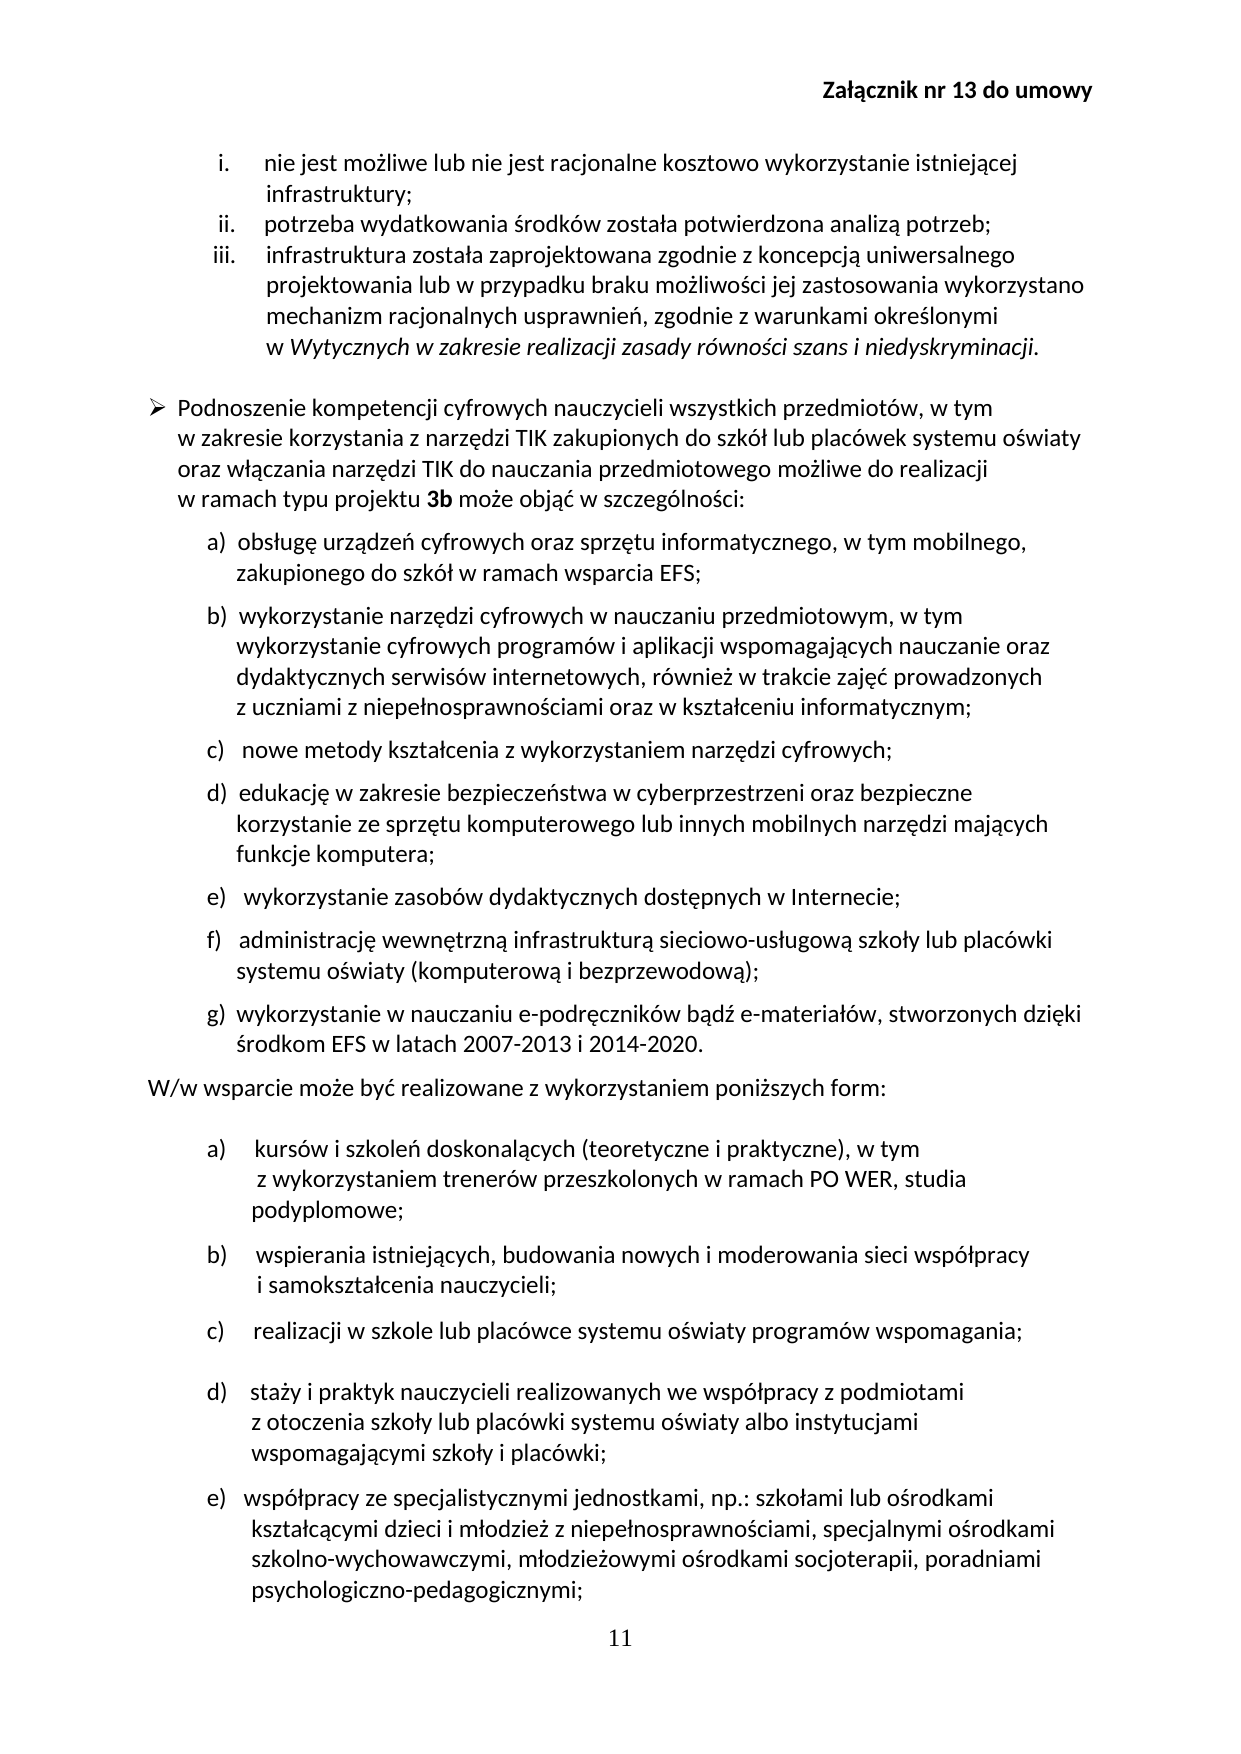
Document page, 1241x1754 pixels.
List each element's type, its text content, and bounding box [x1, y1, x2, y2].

text f) administrację wewnętrzną infrastrukturą sieciowo-usługową szkoły lub placówki systemu oświaty (komputerową i bezprzewodową); [207, 924, 1093, 986]
text e) wykorzystanie zasobów dydaktycznych dostępnych w Internecie; [148, 882, 1093, 912]
list Podnoszenie kompetencji cyfrowych nauczycieli wszystkich przedmiotów, w tym w zakresie korzystania z narzędzi TIK zakupionych do szkół lub placówek systemu oświaty oraz włączania narzędzi TIK do nauczania przedmiotowego możliwe do realizacji w ramach typu projektu 3b może objąć w szczególności: [148, 392, 1093, 514]
text a) obsługę urządzeń cyfrowych oraz sprzętu informatycznego, w tym mobilnego, zakupionego do szkół w ramach wsparcia EFS; [207, 526, 1093, 587]
text b) wspierania istniejących, budowania nowych i moderowania sieci współpracy i samokształcenia nauczycieli; [207, 1239, 1093, 1300]
text a) kursów i szkoleń doskonalących (teoretyczne i praktyczne), w tym z wykorzystaniem trenerów przeszkolonych w ramach PO WER, studia podyplomowe; [207, 1133, 1093, 1224]
text d) edukację w zakresie bezpieczeństwa w cyberprzestrzeni oraz bezpieczne korzystanie ze sprzętu komputerowego lub innych mobilnych narzędzi mających funkcje komputera; [207, 777, 1093, 869]
text c) realizacji w szkole lub placówce systemu oświaty programów wspomagania; [207, 1315, 1093, 1345]
text b) wykorzystanie narzędzi cyfrowych w nauczaniu przedmiotowym, w tym wykorzystanie cyfrowych programów i aplikacji wspomagających nauczanie oraz dydaktycznych serwisów internetowych, również w trakcie zajęć prowadzonych z uczniami z niepełnosprawnościami oraz w kształceniu informatycznym; [207, 600, 1093, 722]
text W/w wsparcie może być realizowane z wykorzystaniem poniższych form: [148, 1072, 1093, 1102]
text e) współpracy ze specjalistycznymi jednostkami, np.: szkołami lub ośrodkami kształcącymi dzieci i młodzież z niepełnosprawnościami, specjalnymi ośrodkami szkolno-wychowawczymi, młodzieżowymi ośrodkami socjoterapii, poradniami psychologiczno-pedagogicznymi; [207, 1482, 1093, 1604]
list wykorzystanie w nauczaniu e-podręczników bądź e-materiałów, stworzonych dzięki środkom EFS w latach 2007-2013 i 2014-2020. [207, 998, 1093, 1059]
text ii. potrzeba wydatkowania środków została potwierdzona analizą potrzeb; [148, 209, 1093, 239]
text d) staży i praktyk nauczycieli realizowanych we współpracy z podmiotami z otoczenia szkoły lub placówki systemu oświaty albo instytucjami wspomagającymi szkoły i placówki; [207, 1376, 1093, 1467]
text c) nowe metody kształcenia z wykorzystaniem narzędzi cyfrowych; [148, 734, 1093, 765]
text i. nie jest możliwe lub nie jest racjonalne kosztowo wykorzystanie istniejącej infrastruktury; [207, 148, 1093, 209]
list infrastruktura została zaprojektowana zgodnie z koncepcją uniwersalnego projektowania lub w przypadku braku możliwości jej zastosowania wykorzystano mechanizm racjonalnych usprawnień, zgodnie z warunkami określonymi w Wytycznych w zakresie realizacji zasady równości szans i niedyskryminacji. [236, 239, 1093, 361]
